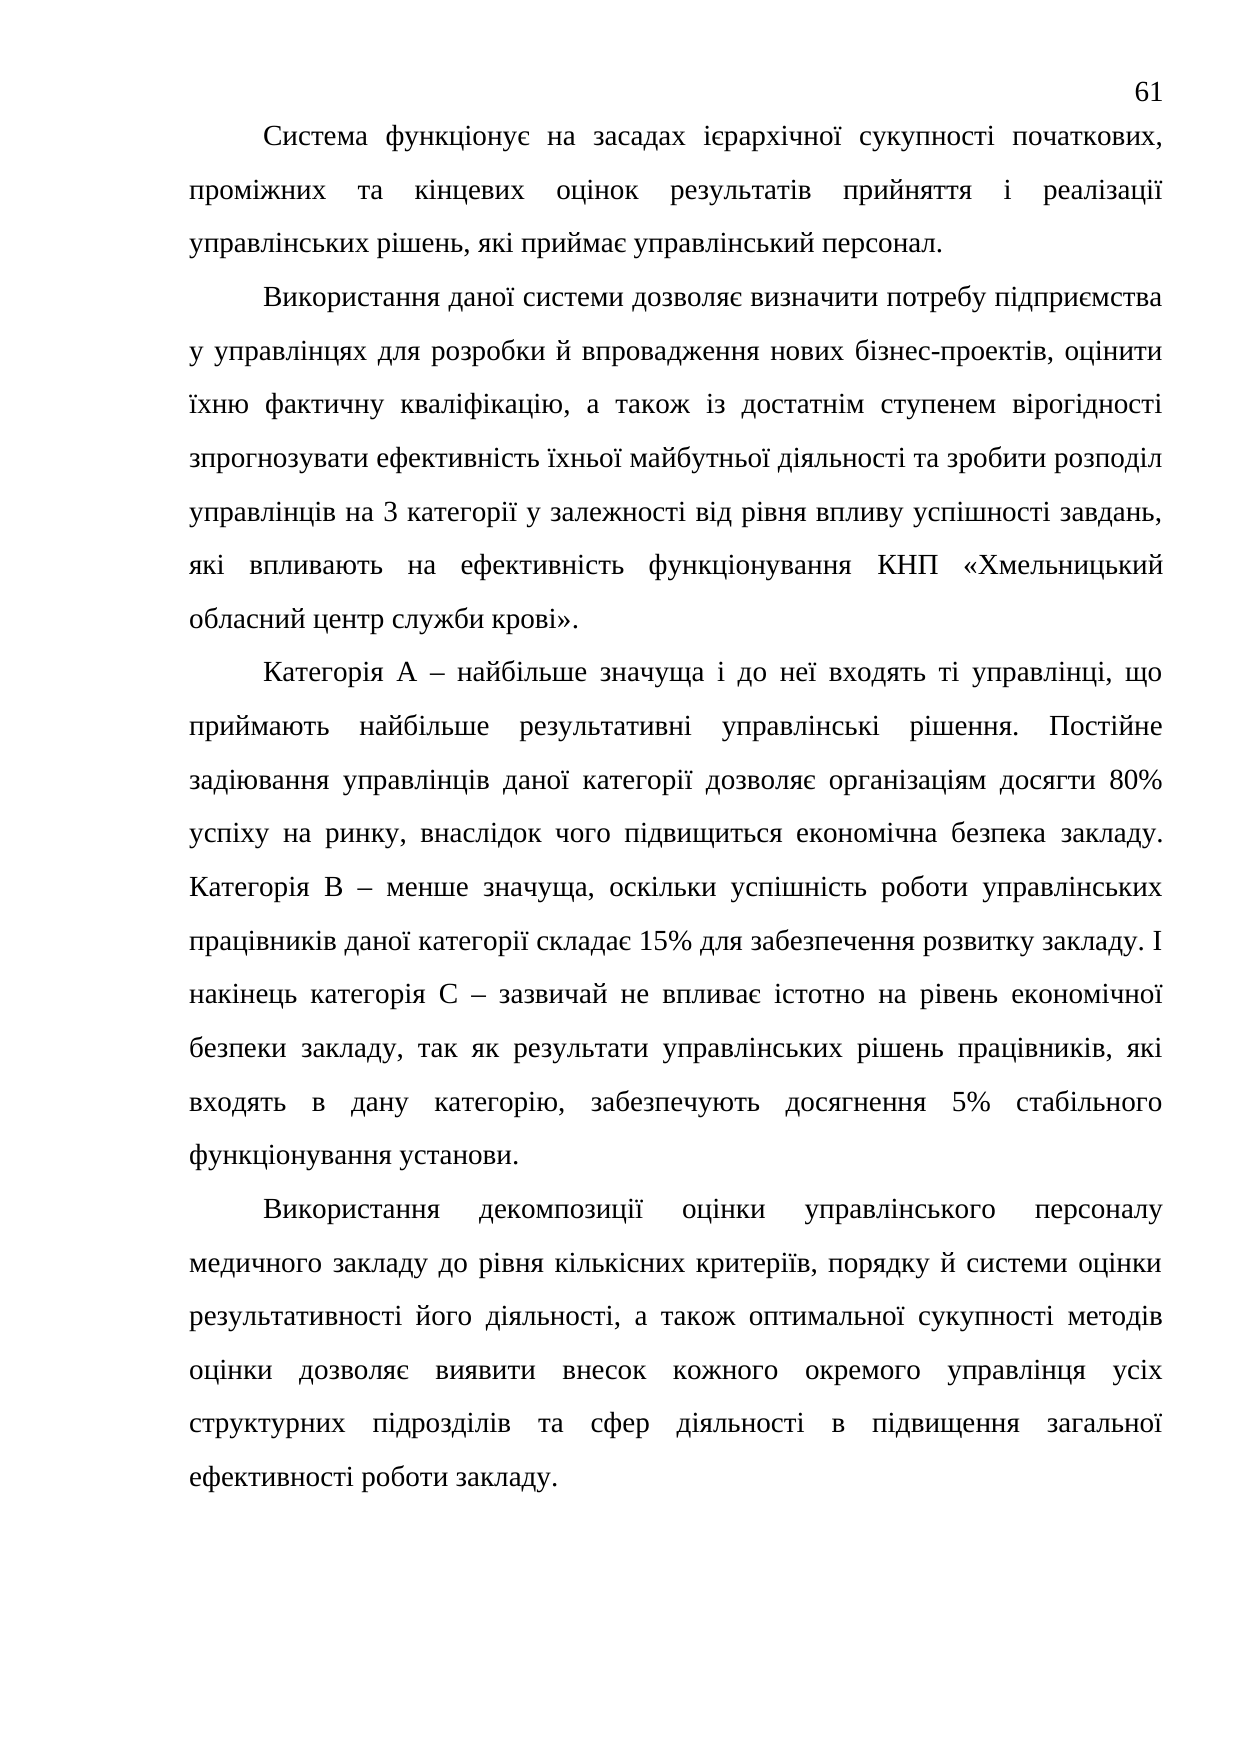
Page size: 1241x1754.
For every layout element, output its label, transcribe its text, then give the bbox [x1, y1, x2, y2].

text Система функціонує на засадах ієрархічної сукупності початкових, проміжних та кінцевих оцінок результатів прийняття і реалізації управлінських рішень, які приймає управлінський персонал. [189, 118, 1163, 259]
text Використання декомпозиції оцінки управлінського персоналу медичного закладу до рівня кількісних критеріїв, порядку й системи оцінки результативності його діяльності, а також оптимальної сукупності методів оцінки дозволяє виявити внесок кожного окремого управлінця усіх структурних підрозділів та сфер діяльності в підвищення загальної ефективності роботи закладу. [189, 1191, 1163, 1493]
text Категорія А – найбільше значуща і до неї входять ті управлінці, що приймають найбільше результативні управлінські рішення. Постійне задіювання управлінців даної категорії дозволяє організаціям досягти 80% успіху на ринку, внаслідок чого підвищиться економічна безпека закладу. Категорія В – менше значуща, оскільки успішність роботи управлінських працівників даної категорії складає 15% для забезпечення розвитку закладу. І накінець категорія С – зазвичай не впливає істотно на рівень економічної безпеки закладу, так як результати управлінських рішень працівників, які входять в дану категорію, забезпечують досягнення 5% стабільного функціонування установи. [189, 654, 1163, 1171]
text Використання даної системи дозволяє визначити потребу підприємства у управлінцях для розробки й впровадження нових бізнес-проектів, оцінити їхню фактичну кваліфікацію, а також із достатнім ступенем вірогідності зпрогнозувати ефективність їхньої майбутньої діяльності та зробити розподіл управлінців на 3 категорії у залежності від рівня впливу успішності завдань, які впливають на ефективність функціонування КНП «Хмельницький обласний центр служби крові». [189, 279, 1163, 634]
